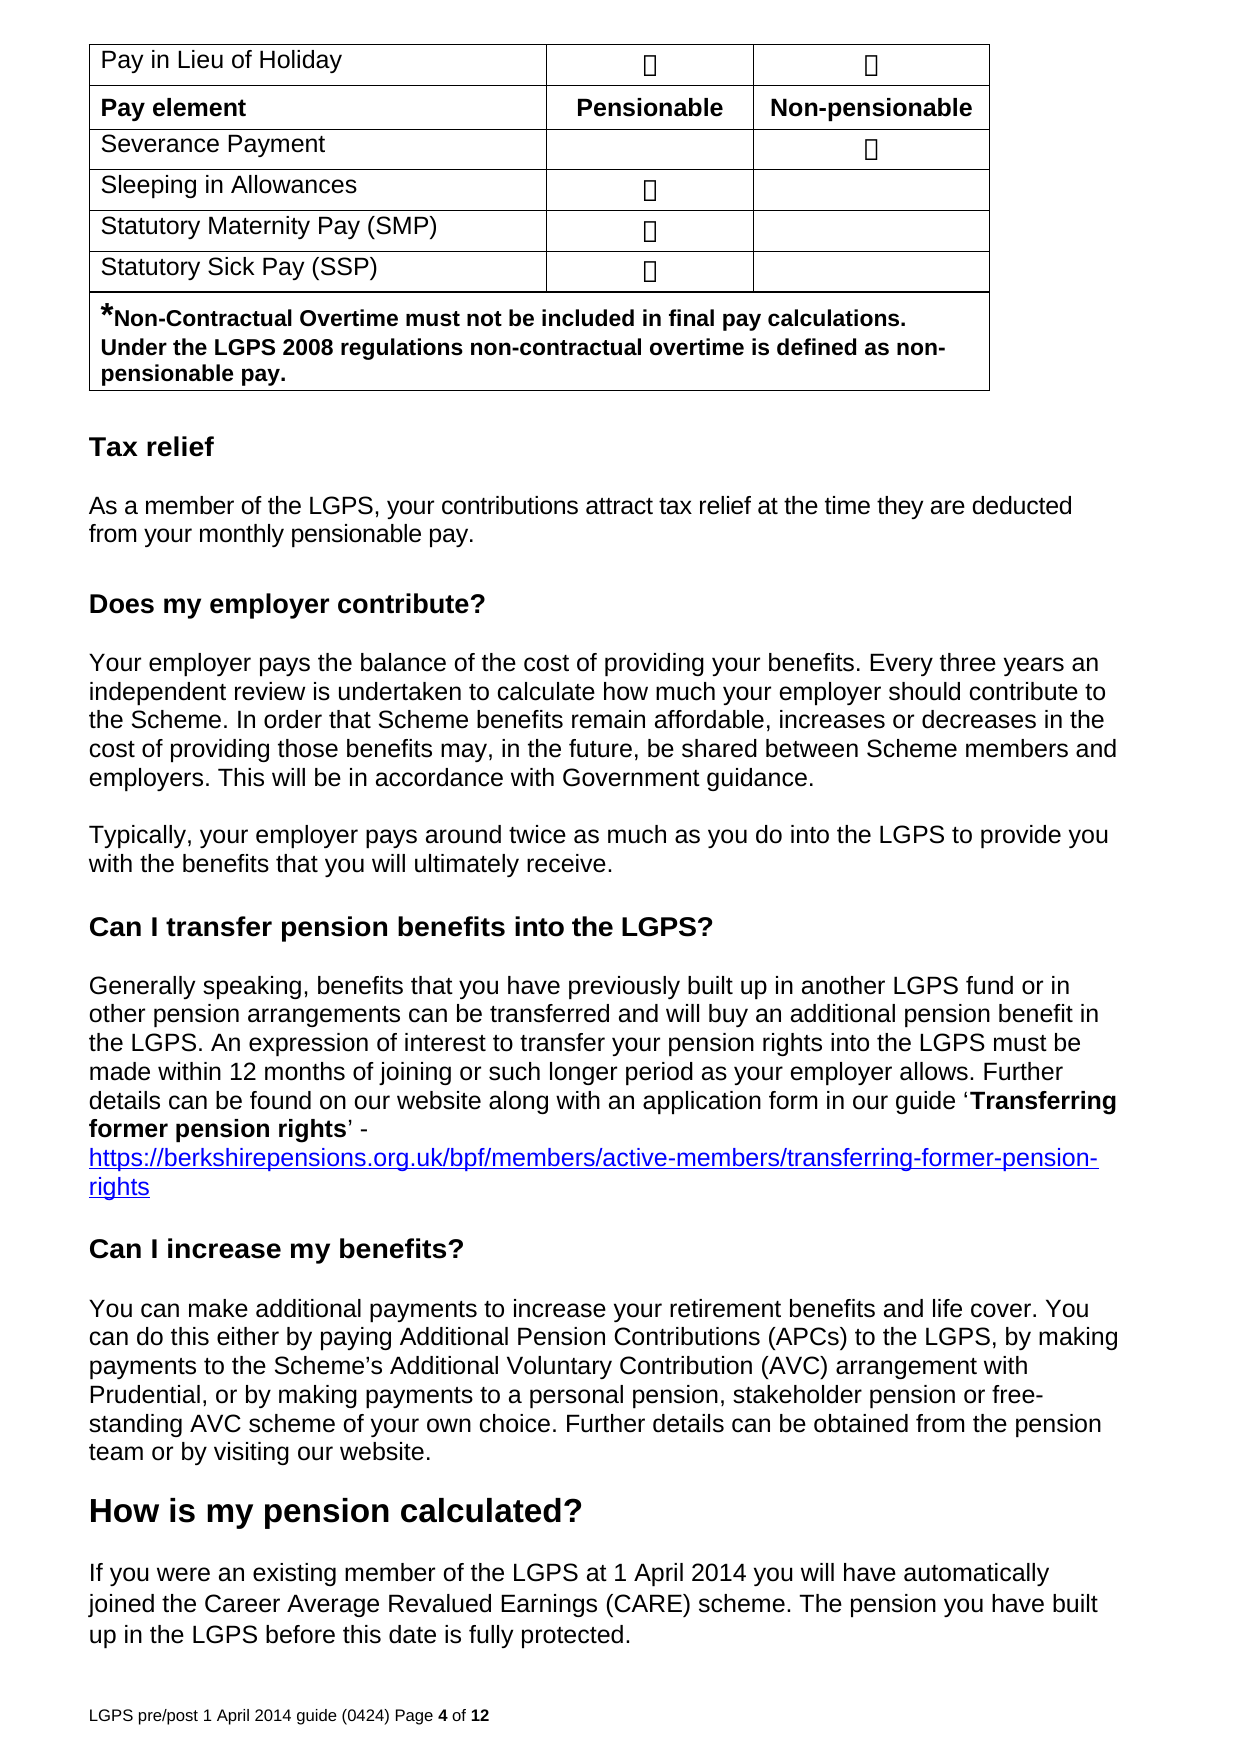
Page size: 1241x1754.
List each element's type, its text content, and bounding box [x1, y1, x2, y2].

text As a member of the LGPS, your contributions attract tax relief at the time they are deducted from your monthly pensionable pay. [89, 491, 1122, 548]
table_cell Pensionable [547, 86, 753, 128]
text Typically, your employer pays around twice as much as you do into the LGPS to provide you with the benefits that you will ultimately receive. [89, 820, 1122, 878]
text You can make additional payments to increase your retirement benefits and life cover. You can do this either by paying Additional Pension Contributions (APCs) to the LGPS, by making payments to the Scheme’s Additional Voluntary Contribution (AVC) arrangement with Prudential, or by making payments to a personal pension, stakeholder pension or free-standing AVC scheme of your own choice. Further details can be obtained from the pension team or by visiting our website. [89, 1293, 1122, 1466]
subtitle Tax relief [89, 431, 1122, 462]
subtitle Can I increase my benefits? [89, 1233, 1122, 1265]
table_cell Statutory Maternity Pay (SMP) [90, 211, 546, 251]
table_cell  [547, 170, 753, 210]
table_cell [754, 211, 989, 251]
text If you were an existing member of the LGPS at 1 April 2014 you will have automatically joined the Career Average Revalued Earnings (CARE) scheme. The pension you have built up in the LGPS before this date is fully protected. [89, 1558, 1122, 1649]
subtitle How is my pension calculated? [89, 1491, 1122, 1529]
table_cell Statutory Sick Pay (SSP) [90, 252, 546, 291]
text Generally speaking, benefits that you have previously built up in another LGPS fund or in other pension arrangements can be transferred and will buy an additional pension benefit in the LGPS. An expression of interest to transfer your pension rights into the LGPS must be made within 12 months of joining or such longer period as your employer allows. Further details can be found on our website along with an application form in our guide ‘Transferring former pension rights’ - https://berkshirepensions.org.uk/bpf/members/active-members/transferring-former-pension-rights [89, 971, 1122, 1201]
table_cell *Non-Contractual Overtime must not be included in final pay calculations. Under the LGPS 2008 regulations non-contractual overtime is defined as non-pensionable pay. [90, 293, 989, 390]
table_cell Non-pensionable [754, 86, 989, 128]
table_cell [754, 252, 989, 291]
table_cell Pay in Lieu of Holiday [90, 45, 546, 85]
table_cell  [754, 130, 989, 169]
subtitle Does my employer contribute? [89, 588, 1122, 619]
table_cell [754, 170, 989, 210]
text Your employer pays the balance of the cost of providing your benefits. Every three years an independent review is undertaken to calculate how much your employer should contribute to the Scheme. In order that Scheme benefits remain affordable, increases or decreases in the cost of providing those benefits may, in the future, be shared between Scheme members and employers. This will be in accordance with Government guidance. [89, 648, 1122, 791]
table_cell  [754, 45, 989, 85]
table_cell  [547, 211, 753, 251]
table_cell Severance Payment [90, 130, 546, 169]
table_cell Pay element [90, 86, 546, 128]
table_cell [547, 130, 753, 169]
table_cell  [547, 252, 753, 291]
table_cell  [547, 45, 753, 85]
table_cell Sleeping in Allowances [90, 170, 546, 210]
subtitle Can I transfer pension benefits into the LGPS? [89, 911, 1122, 942]
